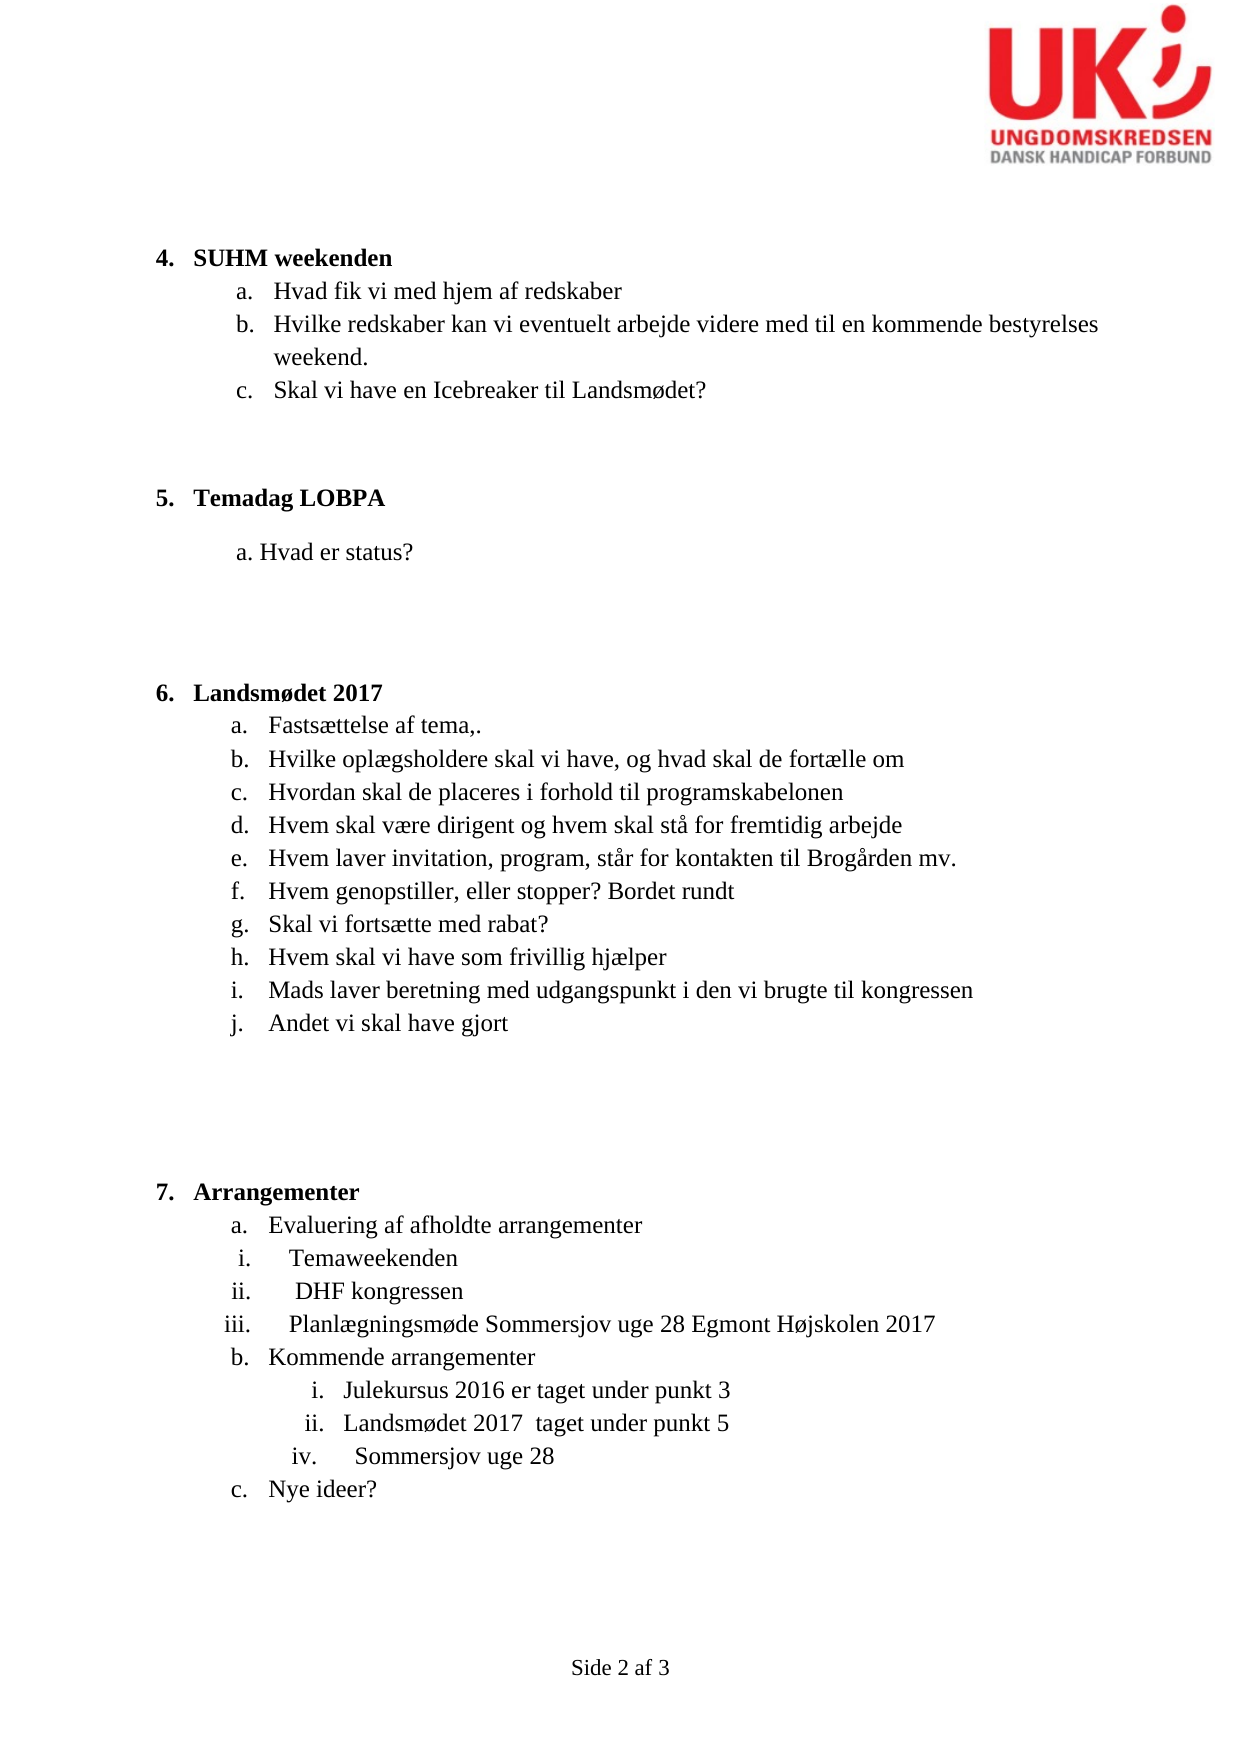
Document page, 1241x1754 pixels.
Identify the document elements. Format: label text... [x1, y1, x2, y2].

list Temaweekenden [251, 1243, 1122, 1272]
list Landsmødet 2017 taget under punkt 5 [324, 1408, 1122, 1437]
list Nye ideer? [231, 1474, 1122, 1503]
picture [984, 3, 1215, 166]
list DHF kongressen [251, 1276, 1122, 1305]
text a. Hvad er status? [236, 537, 1122, 566]
list Hvem genopstiller, eller stopper? Bordet rundt [231, 876, 1122, 904]
list SUHM weekenden [156, 243, 1122, 272]
list Andet vi skal have gjort [231, 1008, 1122, 1037]
list Hvilke oplægsholdere skal vi have, og hvad skal de fortælle om [231, 744, 1122, 772]
list Sommersjov uge 28 [317, 1441, 1122, 1470]
list Hvem skal være dirigent og hvem skal stå for fremtidig arbejde [231, 810, 1122, 838]
list Evaluering af afholdte arrangementer [231, 1210, 1122, 1239]
list Planlægningsmøde Sommersjov uge 28 Egmont Højskolen 2017 [251, 1309, 1122, 1338]
list Hvad fik vi med hjem af redskaber [236, 276, 1122, 305]
list Temadag LOBPA [156, 483, 1122, 512]
list Julekursus 2016 er taget under punkt 3 [324, 1375, 1122, 1404]
list Mads laver beretning med udgangspunkt i den vi brugte til kongressen [231, 975, 1122, 1003]
list Kommende arrangementer [231, 1342, 1122, 1371]
list Landsmødet 2017 [156, 678, 1122, 706]
list Skal vi fortsætte med rabat? [231, 909, 1122, 937]
list Hvilke redskaber kan vi eventuelt arbejde videre med til en kommende bestyrelses weekend. [236, 309, 1122, 371]
list Hvem laver invitation, program, står for kontakten til Brogården mv. [231, 843, 1122, 871]
list Hvem skal vi have som frivillig hjælper [231, 942, 1122, 971]
list Hvordan skal de placeres i forhold til programskabelonen [231, 777, 1122, 805]
list Fastsættelse af tema,. [231, 711, 1122, 739]
list Skal vi have en Icebreaker til Landsmødet? [236, 375, 1122, 404]
list Arrangementer [156, 1177, 1122, 1206]
